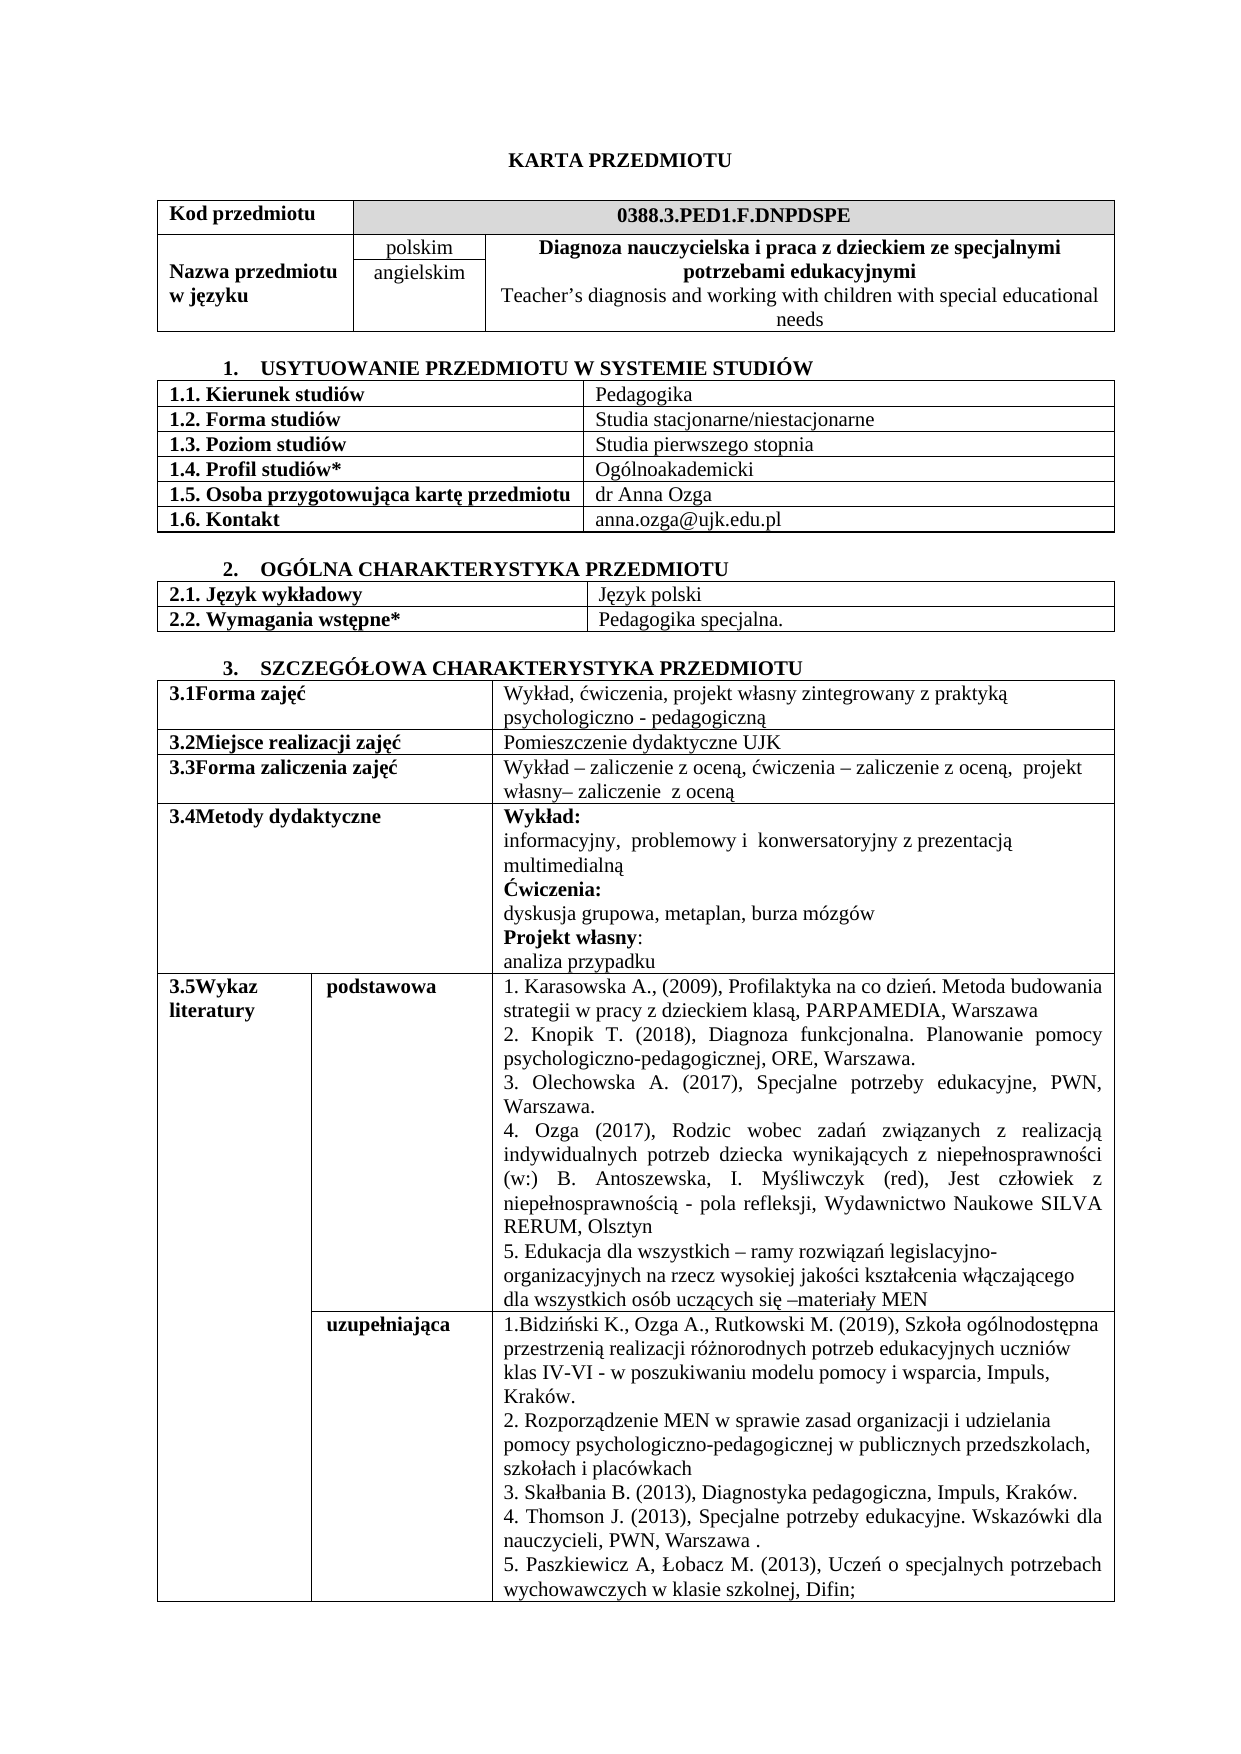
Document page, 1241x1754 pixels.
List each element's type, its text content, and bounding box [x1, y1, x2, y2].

table_cell 1.Bidziński K., Ozga A., Rutkowski M. (2019), Szkoła ogólnodostępna przestrzenią realizacji różnorodnych potrzeb edukacyjnych uczniów klas IV-VI - w poszukiwaniu modelu pomocy i wsparcia, Impuls, Kraków. 2. Rozporządzenie MEN w sprawie zasad organizacji i udzielania pomocy psychologiczno-pedagogicznej w publicznych przedszkolach, szkołach i placówkach 3. Skałbania B. (2013), Diagnostyka pedagogiczna, Impuls, Kraków. 4. Thomson J. (2013), Specjalne potrzeby edukacyjne. Wskazówki dla nauczycieli, PWN, Warszawa . 5. Paszkiewicz A, Łobacz M. (2013), Uczeń o specjalnych potrzebach wychowawczych w klasie szkolnej, Difin; [493, 1312, 1114, 1601]
table_cell Studia pierwszego stopnia [584, 432, 1114, 456]
table_header 1.1. Kierunek studiów [158, 381, 583, 406]
table_cell dr Anna Ozga [584, 482, 1114, 506]
table_cell Pedagogika specjalna. [588, 607, 1114, 631]
table_cell Nazwa przedmiotu w języku [158, 235, 353, 331]
table_cell 1.3. Poziom studiów [158, 432, 583, 456]
table_cell 3.5Wykaz literatury [158, 974, 311, 1601]
table_cell podstawowa [312, 974, 492, 1311]
table_cell angielskim [354, 260, 485, 331]
table_header 2.1. Język wykładowy [158, 582, 587, 606]
table_header Kod przedmiotu [158, 201, 353, 234]
table_header 3.1Forma zajęć [158, 681, 492, 729]
table_cell 2.2. Wymagania wstępne* [158, 607, 587, 631]
text KARTA PRZEDMIOTU [148, 148, 1093, 172]
table_cell polskim [354, 235, 485, 259]
table_cell 3.2Miejsce realizacji zajęć [158, 730, 492, 754]
table_header Wykład, ćwiczenia, projekt własny zintegrowany z praktyką psychologiczno - pedagogiczną [493, 681, 1114, 729]
list SZCZEGÓŁOWA CHARAKTERYSTYKA PRZEDMIOTU [223, 656, 1093, 680]
table_cell anna.ozga@ujk.edu.pl [584, 507, 1114, 531]
table_cell Studia stacjonarne/niestacjonarne [584, 407, 1114, 431]
list OGÓLNA CHARAKTERYSTYKA PRZEDMIOTU [223, 556, 1093, 581]
table_header 0388.3.PED1.F.DNPDSPE [354, 201, 1114, 234]
table_cell Ogólnoakademicki [584, 457, 1114, 481]
table_header Pedagogika [584, 381, 1114, 406]
table_cell Pomieszczenie dydaktyczne UJK [493, 730, 1114, 754]
table_cell Wykład – zaliczenie z oceną, ćwiczenia – zaliczenie z oceną, projekt własny– zaliczenie z oceną [493, 755, 1114, 803]
table_cell uzupełniająca [312, 1312, 492, 1601]
table_cell 1.6. Kontakt [158, 507, 583, 531]
table_cell 1.2. Forma studiów [158, 407, 583, 431]
table_cell 1.4. Profil studiów* [158, 457, 583, 481]
list USYTUOWANIE PRZEDMIOTU W SYSTEMIE STUDIÓW [223, 356, 1093, 380]
table_cell Wykład: informacyjny, problemowy i konwersatoryjny z prezentacją multimedialną Ćwiczenia: dyskusja grupowa, metaplan, burza mózgów Projekt własny: analiza przypadku [493, 804, 1114, 973]
table_cell 3.3Forma zaliczenia zajęć [158, 755, 492, 803]
table_cell 3.4Metody dydaktyczne [158, 804, 492, 973]
table_cell 1. Karasowska A., (2009), Profilaktyka na co dzień. Metoda budowania strategii w pracy z dzieckiem klasą, PARPAMEDIA, Warszawa 2. Knopik T. (2018), Diagnoza funkcjonalna. Planowanie pomocy psychologiczno-pedagogicznej, ORE, Warszawa. 3. Olechowska A. (2017), Specjalne potrzeby edukacyjne, PWN, Warszawa. 4. Ozga (2017), Rodzic wobec zadań związanych z realizacją indywidualnych potrzeb dziecka wynikających z niepełnosprawności (w:) B. Antoszewska, I. Myśliwczyk (red), Jest człowiek z niepełnosprawnością - pola refleksji, Wydawnictwo Naukowe SILVA RERUM, Olsztyn 5. Edukacja dla wszystkich – ramy rozwiązań legislacyjno-organizacyjnych na rzecz wysokiej jakości kształcenia włączającego dla wszystkich osób uczących się –materiały MEN [493, 974, 1114, 1311]
table_header Język polski [588, 582, 1114, 606]
table_cell 1.5. Osoba przygotowująca kartę przedmiotu [158, 482, 583, 506]
table_cell Diagnoza nauczycielska i praca z dzieckiem ze specjalnymi potrzebami edukacyjnymi Teacher’s diagnosis and working with children with special educational needs [486, 235, 1114, 331]
